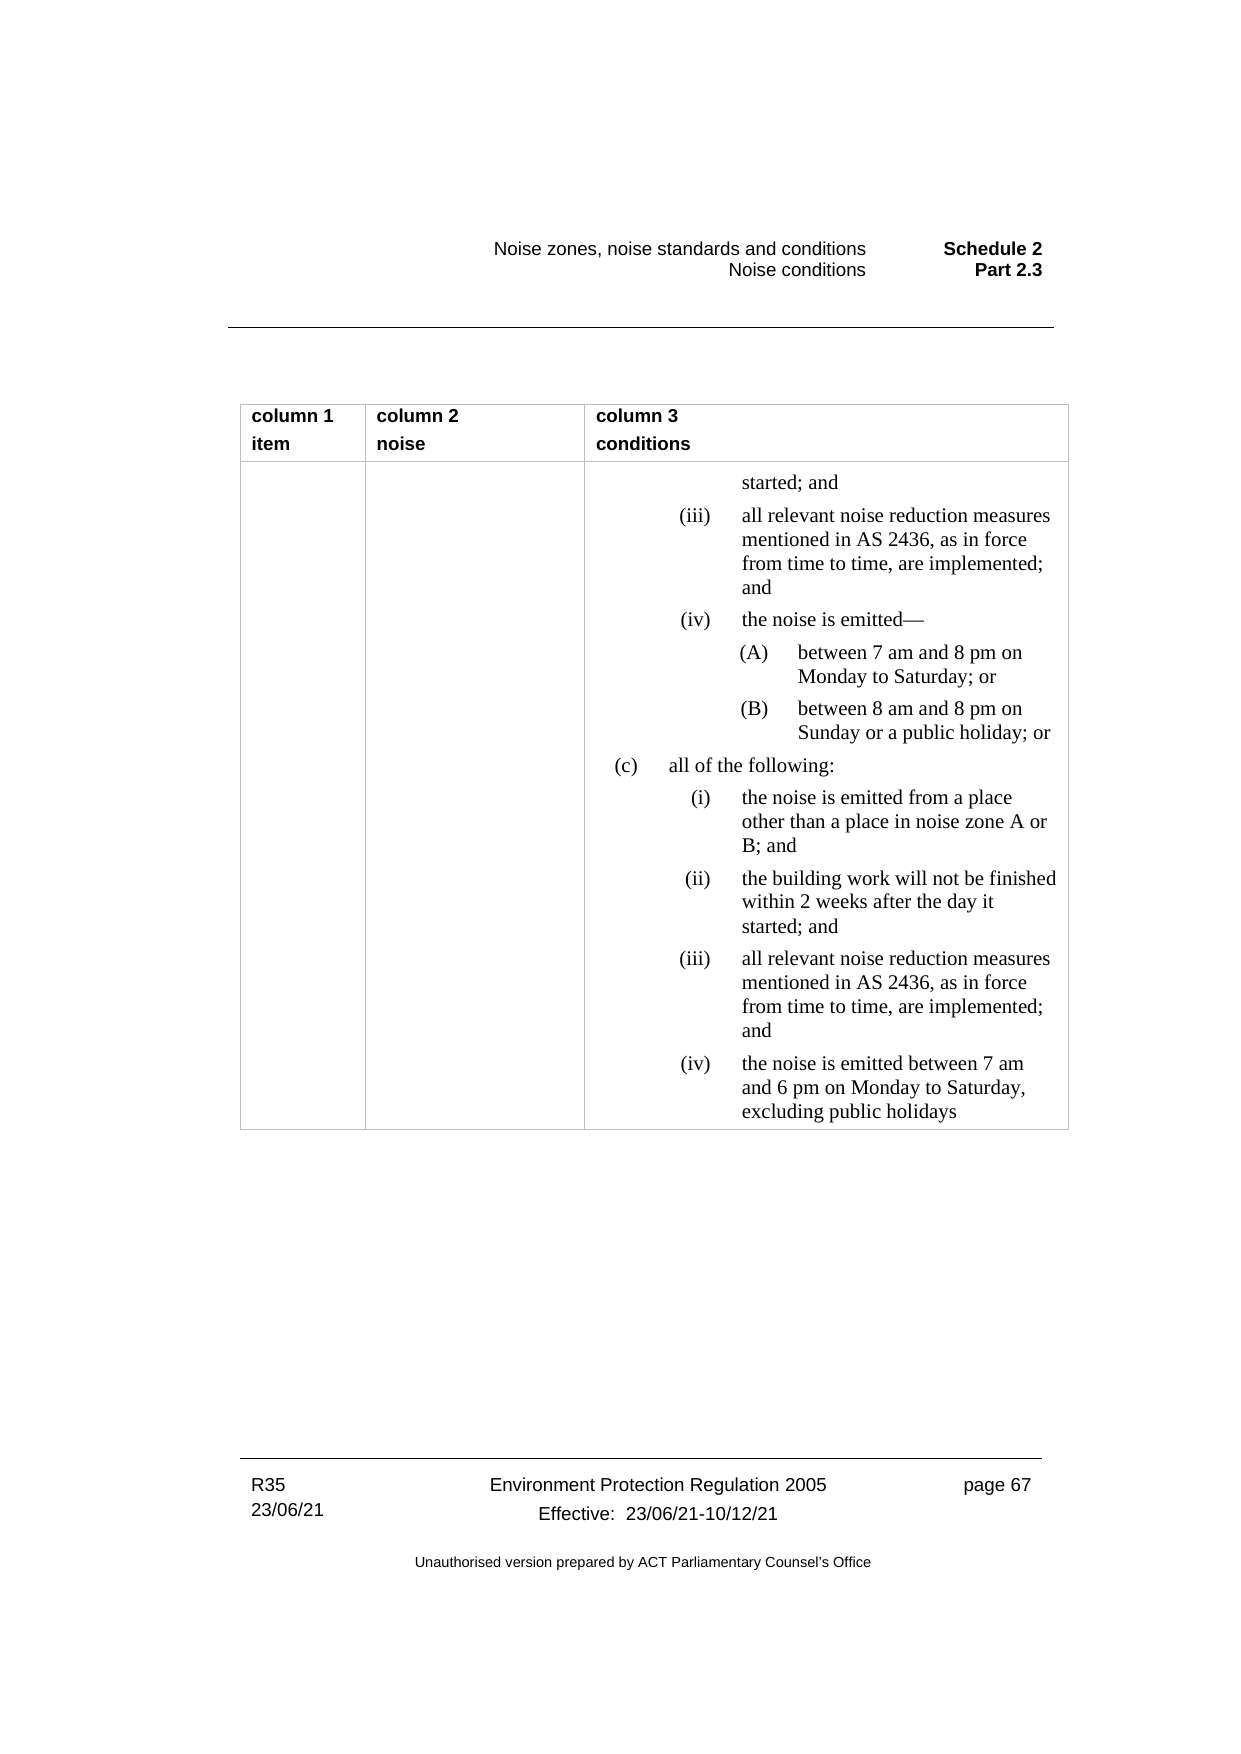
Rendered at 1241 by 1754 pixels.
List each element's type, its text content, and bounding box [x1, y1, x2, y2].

table_cell 6 [241, 462, 365, 1129]
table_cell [366, 462, 584, 1129]
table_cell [585, 462, 1068, 1129]
table_header column 1 item [241, 405, 365, 461]
table_header column 2 noise [366, 405, 584, 461]
table_header column 3 conditions [585, 405, 1068, 461]
